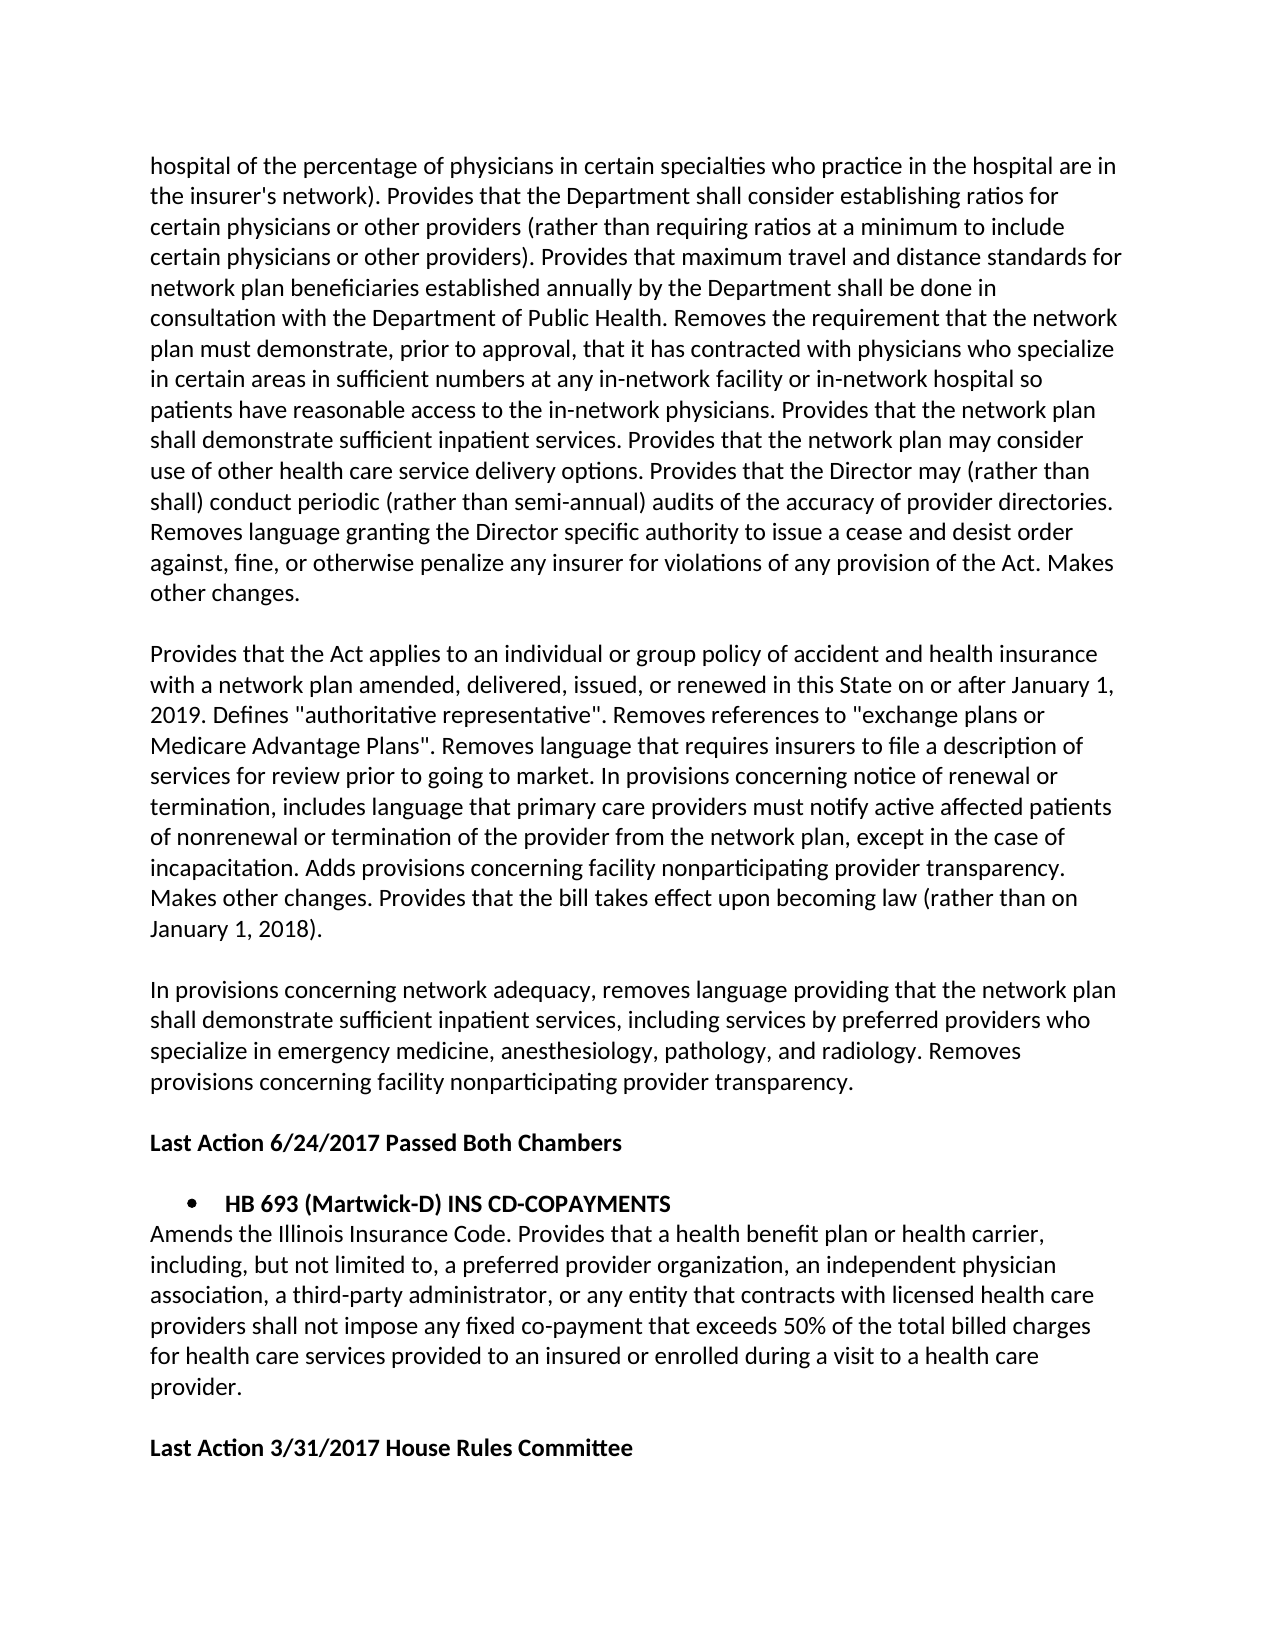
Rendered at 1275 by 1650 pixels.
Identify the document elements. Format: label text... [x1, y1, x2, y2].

text Amends the Illinois Insurance Code. Provides that a health benefit plan or health carrier, including, but not limited to, a preferred provider organization, an independent physician association, a third-party administrator, or any entity that contracts with licensed health care providers shall not impose any fixed co-payment that exceeds 50% of the total billed charges for health care services provided to an insured or enrolled during a visit to a health care provider. [150, 1218, 1125, 1401]
text Last Action 6/24/2017 Passed Both Chambers [150, 1127, 1125, 1157]
text In provisions concerning network adequacy, removes language providing that the network plan shall demonstrate sufficient inpatient services, including services by preferred providers who specialize in emergency medicine, anesthesiology, pathology, and radiology. Removes provisions concerning facility nonparticipating provider transparency. [150, 974, 1125, 1096]
list HB 693 (Martwick-D) INS CD-COPAYMENTS [187, 1188, 1125, 1218]
text Last Action 3/31/2017 House Rules Committee [150, 1432, 1125, 1462]
text Provides that the Act applies to an individual or group policy of accident and health insurance with a network plan amended, delivered, issued, or renewed in this State on or after January 1, 2019. Defines "authoritative representative". Removes references to "exchange plans or Medicare Advantage Plans". Removes language that requires insurers to file a description of services for review prior to going to market. In provisions concerning notice of renewal or termination, includes language that primary care providers must notify active affected patients of nonrenewal or termination of the provider from the network plan, except in the case of incapacitation. Adds provisions concerning facility nonparticipating provider transparency. Makes other changes. Provides that the bill takes effect upon becoming law (rather than on January 1, 2018). [150, 638, 1125, 943]
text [150, 150, 1125, 608]
